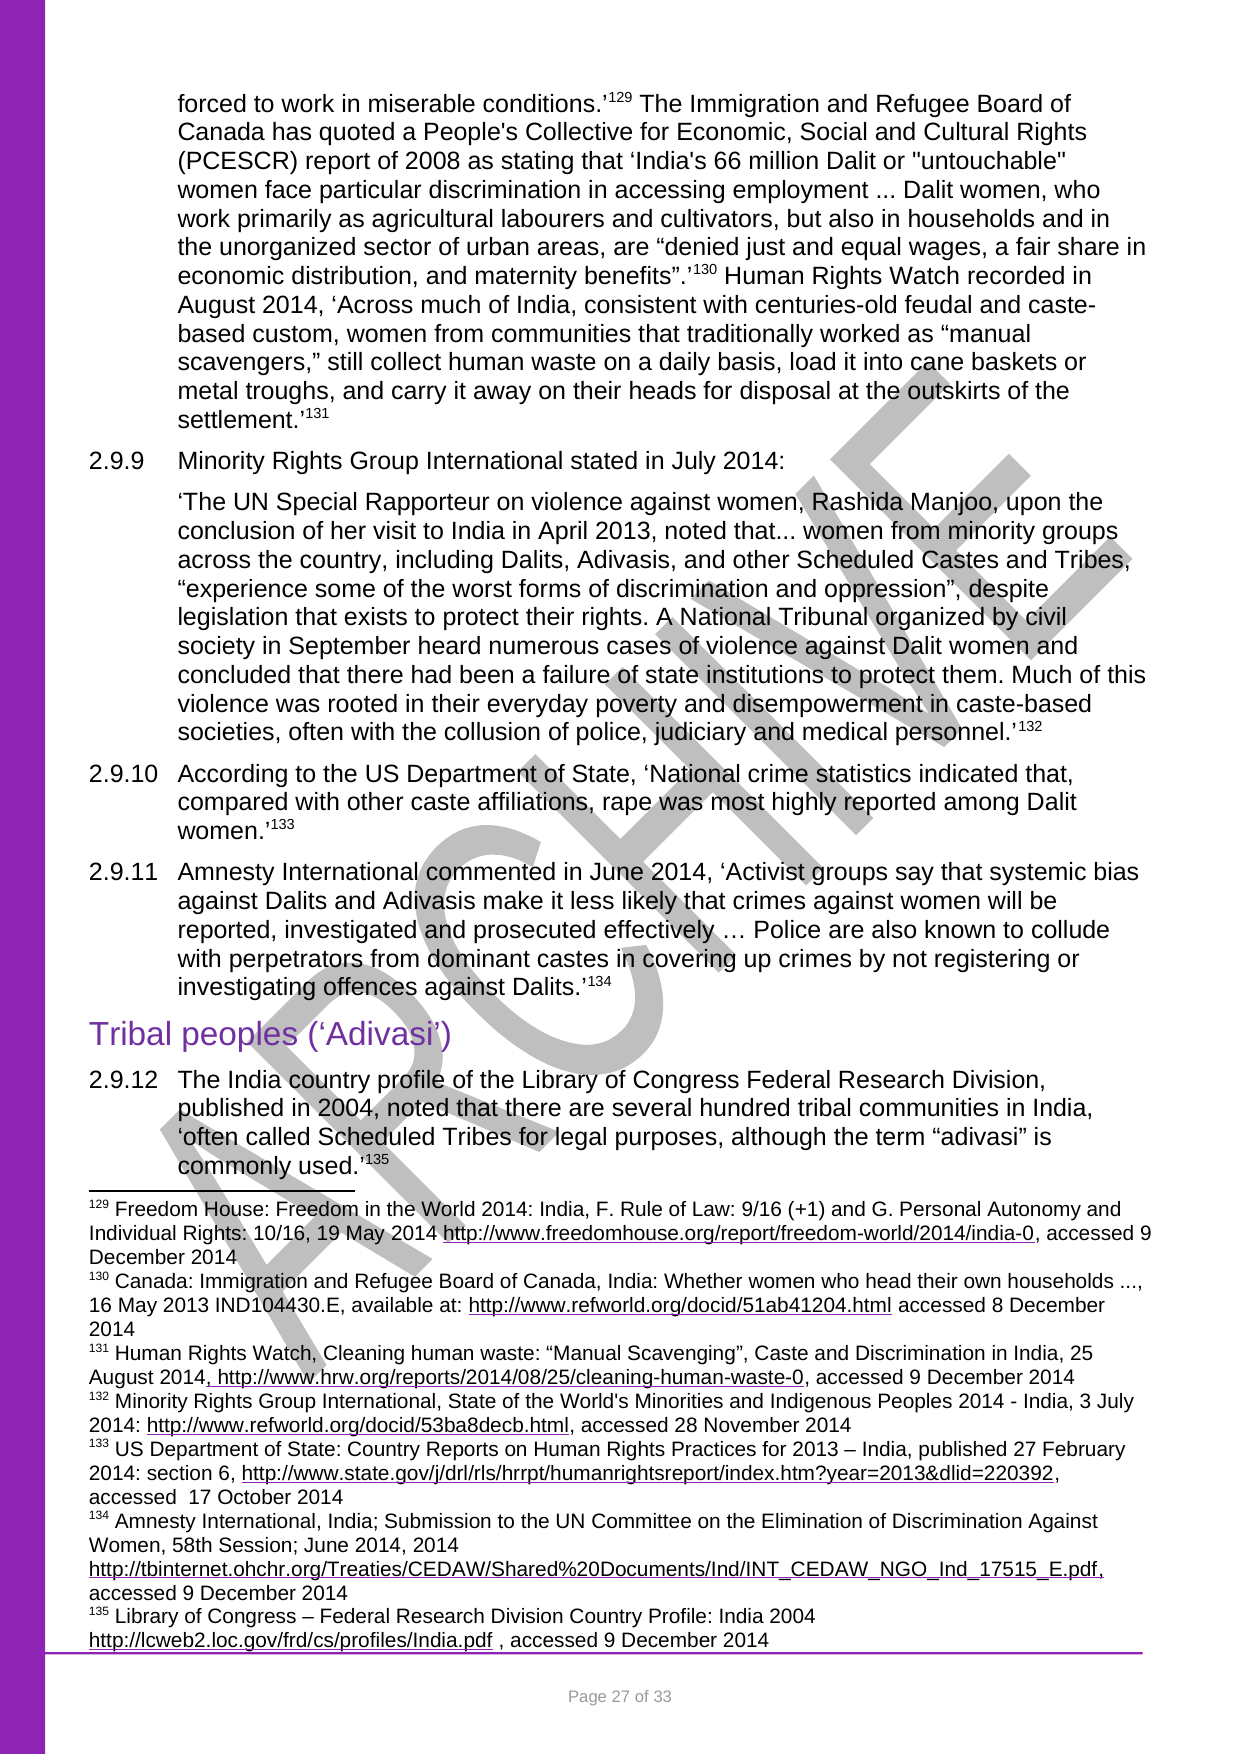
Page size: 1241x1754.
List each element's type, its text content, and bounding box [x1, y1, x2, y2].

text Tribal peoples (‘Adivasi’) [89, 1014, 1152, 1052]
text ‘The UN Special Rapporteur on violence against women, Rashida Manjoo, upon the conclusion of her visit to India in April 2013, noted that... women from minority groups across the country, including Dalits, Adivasis, and other Scheduled Castes and Tribes, “experience some of the worst forms of discrimination and oppression”, despite legislation that exists to protect their rights. A National Tribunal organized by civil society in September heard numerous cases of violence against Dalit women and concluded that there had been a failure of state institutions to protect them. Much of this violence was rooted in their everyday poverty and disempowerment in caste-based societies, often with the collusion of police, judiciary and medical personnel.’ [177, 487, 1152, 746]
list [89, 89, 1152, 434]
list 2.9.11 Amnesty International commented in June 2014, ‘Activist groups say that systemic bias against Dalits and Adivasis make it less likely that crimes against women will be reported, investigated and prosecuted effectively … Police are also known to collude with perpetrators from dominant castes in covering up crimes by not registering or investigating offences against Dalits.’ [89, 857, 1152, 1001]
list 2.9.12 The India country profile of the Library of Congress Federal Research Division, published in 2004, noted that there are several hundred tribal communities in India, ‘often called Scheduled Tribes for legal purposes, although the term “adivasi” is commonly used.’ [89, 1064, 1152, 1179]
text 2.9.10 According to the US Department of State, ‘National crime statistics indicated that, compared with other caste affiliations, rape was most highly reported among Dalit women.’ [89, 759, 1152, 845]
list 2.9.9 Minority Rights Group International stated in July 2014: [89, 446, 1152, 475]
